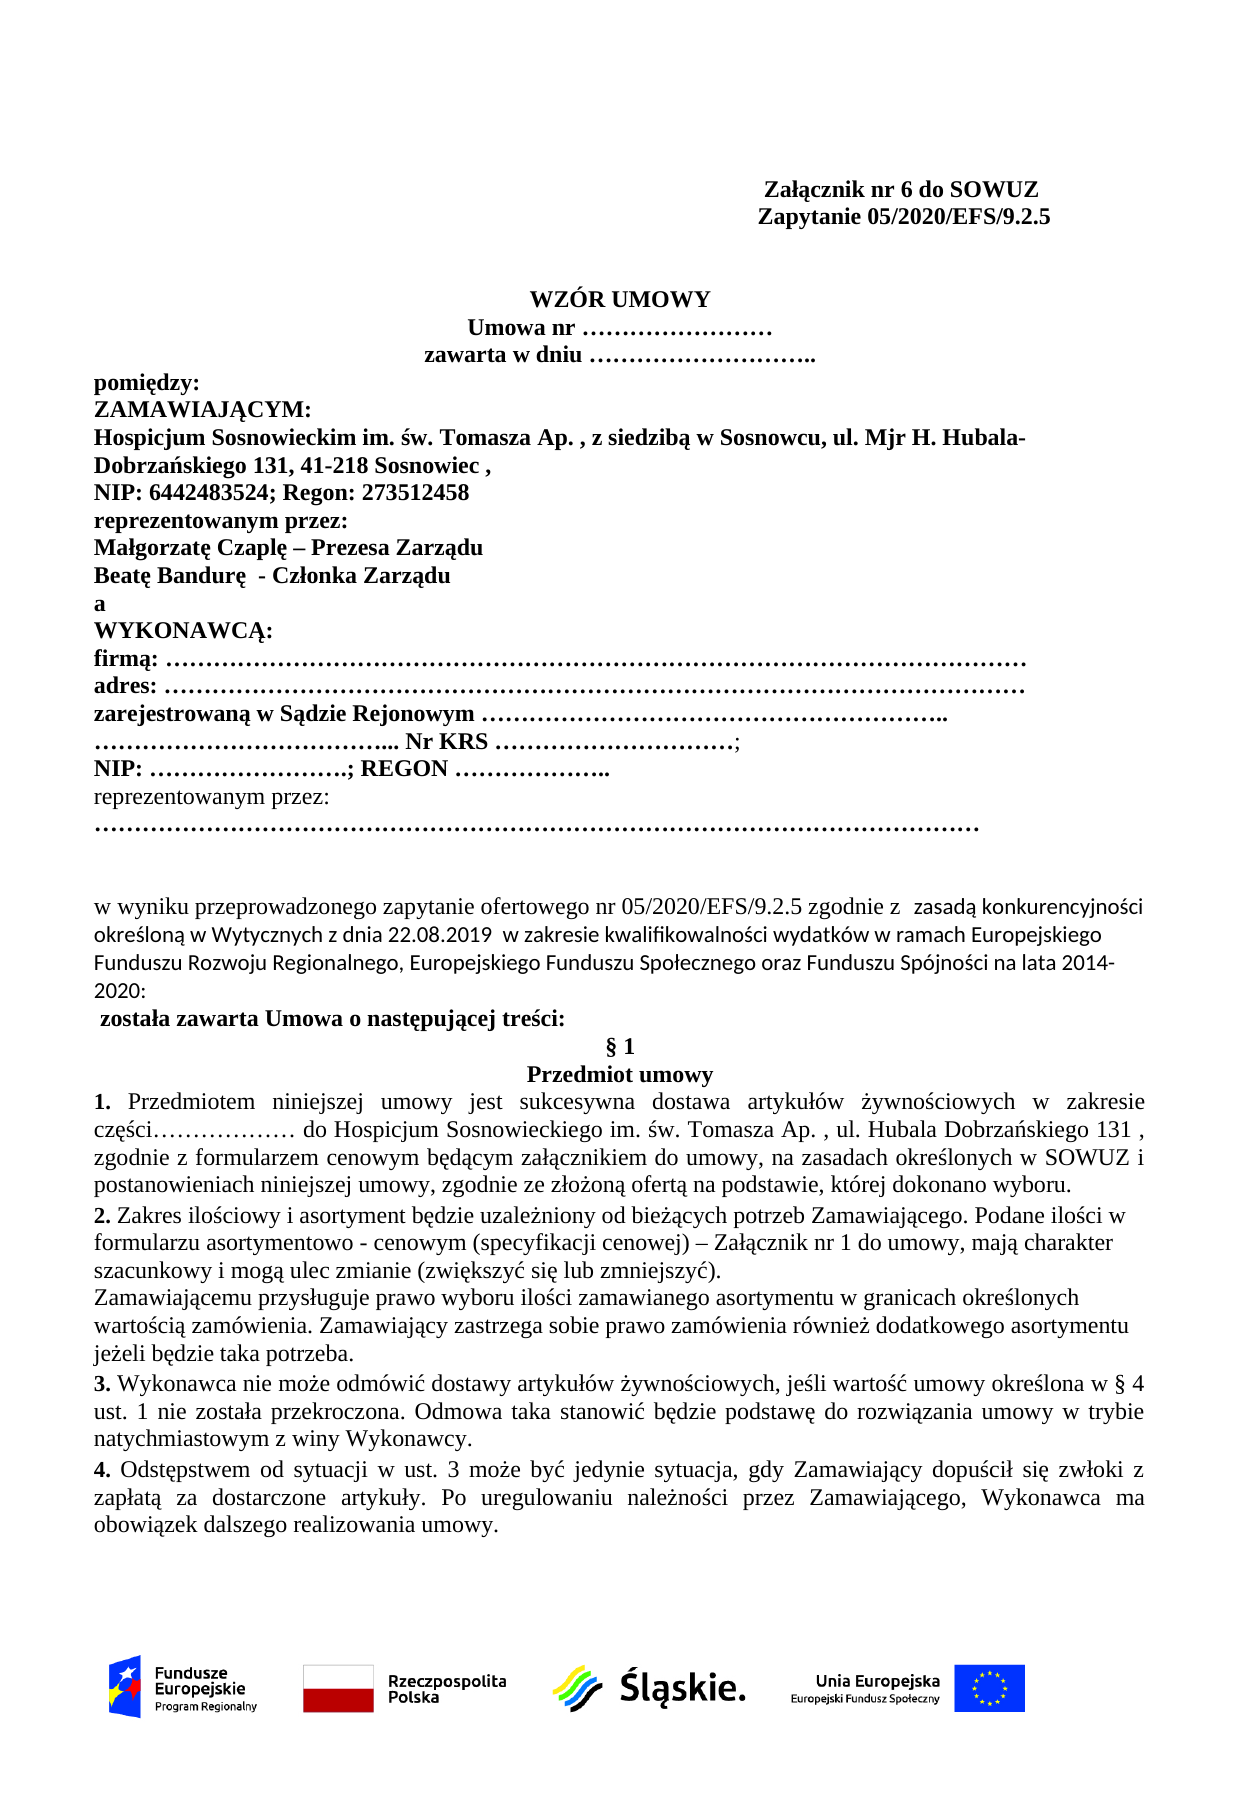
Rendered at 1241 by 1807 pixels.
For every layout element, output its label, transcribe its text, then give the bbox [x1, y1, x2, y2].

text zarejestrowaną w Sądzie Rejonowym …………………………………………………..………………………………... Nr KRS …………………………; [94, 699, 1146, 754]
text Zapytanie 05/2020/EFS/9.2.5 [684, 202, 1146, 230]
text WYKONAWCĄ: [94, 616, 1146, 644]
text Beatę Bandurę - Członka Zarządu [94, 561, 1146, 589]
text została zawarta Umowa o następującej treści: [94, 1004, 1146, 1032]
text reprezentowanym przez: [94, 782, 1146, 809]
text ………………………………………………………………………………………………… [94, 809, 1146, 837]
text NIP: …………………….; REGON ……………….. [94, 754, 1146, 782]
text 2. Zakres ilościowy i asortyment będzie uzależniony od bieżących potrzeb Zamawiającego. Podane ilości w formularzu asortymentowo - cenowym (specyfikacji cenowej) – Załącznik nr 1 do umowy, mają charakter szacunkowy i mogą ulec zmianie (zwiększyć się lub zmniejszyć). [94, 1201, 1146, 1283]
text WZÓR UMOWY [94, 285, 1146, 313]
text zawarta w dniu ……………………….. [94, 340, 1146, 368]
text pomiędzy: [94, 368, 1146, 395]
text reprezentowanym przez: [94, 506, 1146, 533]
text 4. Odstępstwem od sytuacji w ust. 3 może być jedynie sytuacja, gdy Zamawiający dopuścił się zwłoki z zapłatą za dostarczone artykuły. Po uregulowaniu należności przez Zamawiającego, Wykonawca ma obowiązek dalszego realizowania umowy. [94, 1455, 1146, 1538]
text adres: ……………………………………………………………………………………………… [94, 671, 1146, 699]
text 1. Przedmiotem niniejszej umowy jest sukcesywna dostawa artykułów żywnościowych w zakresie części……………… do Hospicjum Sosnowieckiego im. św. Tomasza Ap. , ul. Hubala Dobrzańskiego 131 , zgodnie z formularzem cenowym będącym załącznikiem do umowy, na zasadach określonych w SOWUZ i postanowieniach niniejszej umowy, zgodnie ze złożoną ofertą na podstawie, której dokonano wyboru. [94, 1087, 1146, 1198]
text Umowa nr …………………… [94, 313, 1146, 340]
text firmą: ……………………………………………………………………………………………… [94, 644, 1146, 671]
text § 1 [94, 1032, 1146, 1060]
text Zamawiającemu przysługuje prawo wyboru ilości zamawianego asortymentu w granicach określonych wartością zamówienia. Zamawiający zastrzega sobie prawo zamówienia również dodatkowego asortymentu jeżeli będzie taka potrzeba. [94, 1283, 1146, 1366]
text 3. Wykonawca nie może odmówić dostawy artykułów żywnościowych, jeśli wartość umowy określona w § 4 ust. 1 nie została przekroczona. Odmowa taka stanowić będzie podstawę do rozwiązania umowy w trybie natychmiastowym z winy Wykonawcy. [94, 1369, 1146, 1452]
text a [94, 589, 1146, 616]
text Przedmiot umowy [94, 1060, 1146, 1087]
text Załącznik nr 6 do SOWUZ [684, 174, 1146, 202]
text ZAMAWIAJĄCYM: [94, 395, 1146, 423]
text Hospicjum Sosnowieckim im. św. Tomasza Ap. , z siedzibą w Sosnowcu, ul. Mjr H. Hubala-Dobrzańskiego 131, 41-218 Sosnowiec , [94, 423, 1146, 478]
picture [93, 1640, 1039, 1733]
text NIP: 6442483524; Regon: 273512458 [94, 478, 1146, 506]
text w wyniku przeprowadzonego zapytanie ofertowego nr 05/2020/EFS/9.2.5 zgodnie z zasadą konkurencyjności określoną w Wytycznych z dnia 22.08.2019 w zakresie kwalifikowalności wydatków w ramach Europejskiego Funduszu Rozwoju Regionalnego, Europejskiego Funduszu Społecznego oraz Funduszu Spójności na lata 2014-2020: [94, 892, 1146, 1004]
text Małgorzatę Czaplę – Prezesa Zarządu [94, 533, 1146, 561]
